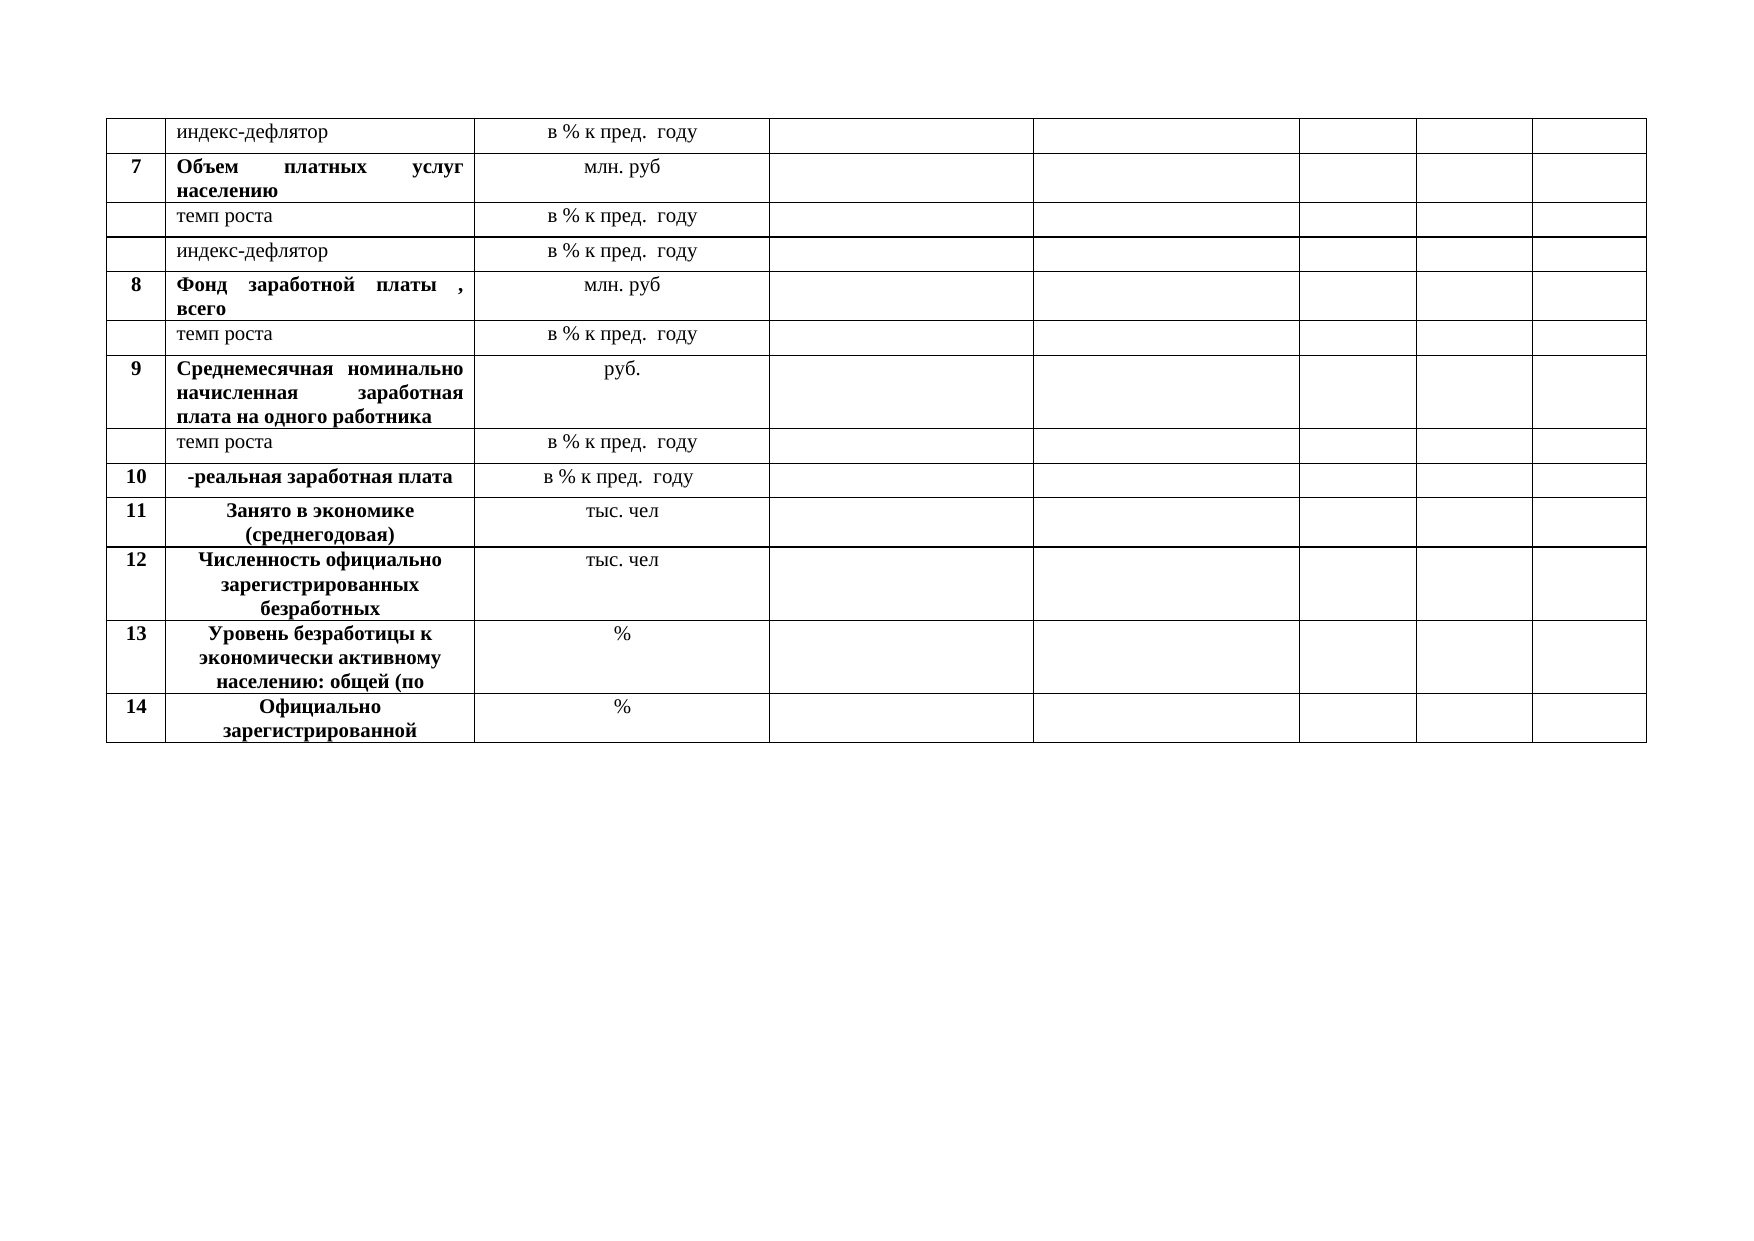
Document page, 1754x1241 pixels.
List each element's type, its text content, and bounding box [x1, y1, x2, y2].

table_cell [1300, 548, 1416, 619]
table_cell [1417, 356, 1532, 428]
table_cell [1034, 464, 1299, 497]
table_cell [1300, 498, 1416, 546]
table_cell [770, 321, 1033, 355]
table_cell [1034, 548, 1299, 619]
table_cell 12 [107, 548, 165, 619]
table_cell [1034, 272, 1299, 320]
table_cell 7 [107, 154, 165, 202]
table_cell [1300, 154, 1416, 202]
table_cell [1417, 694, 1532, 742]
table_cell [1533, 356, 1646, 428]
table_cell [107, 429, 165, 463]
table_cell [1417, 464, 1532, 497]
table_cell тыс. чел [475, 548, 769, 619]
table_cell [770, 238, 1033, 271]
table_cell тыс. чел [475, 498, 769, 546]
table_cell индекс-дефлятор [166, 238, 474, 271]
table_cell темп роста [166, 321, 474, 355]
table_cell Фонд заработной платы , всего [166, 272, 474, 320]
table_cell [1034, 119, 1299, 153]
table_cell [1533, 621, 1646, 693]
table_cell [107, 119, 165, 153]
table_cell в % к пред. году [475, 464, 769, 497]
table_cell [1034, 203, 1299, 236]
table_cell [1034, 621, 1299, 693]
table_cell темп роста [166, 429, 474, 463]
table_cell [107, 321, 165, 355]
table_cell Занято в экономике (среднегодовая) [166, 498, 474, 546]
table_cell [1034, 154, 1299, 202]
table_cell Среднемесячная номинально начисленная заработная плата на одного работника [166, 356, 474, 428]
table_cell [1417, 429, 1532, 463]
table_cell [1300, 119, 1416, 153]
table_cell [1300, 621, 1416, 693]
table_cell [1417, 621, 1532, 693]
table_cell [1034, 694, 1299, 742]
table_cell [1300, 356, 1416, 428]
table_cell в % к пред. году [475, 321, 769, 355]
table_cell % [475, 621, 769, 693]
table_cell [1533, 429, 1646, 463]
table_cell [1533, 498, 1646, 546]
table_cell [1300, 238, 1416, 271]
table_cell Численность официально зарегистрированных безработных [166, 548, 474, 619]
table_cell [770, 119, 1033, 153]
table_cell млн. руб [475, 154, 769, 202]
table_cell в % к пред. году [475, 119, 769, 153]
table_cell [770, 548, 1033, 619]
table_cell в % к пред. году [475, 429, 769, 463]
table_cell в % к пред. году [475, 238, 769, 271]
table_cell Официально зарегистрированной [166, 694, 474, 742]
table_cell 10 [107, 464, 165, 497]
table_cell [770, 356, 1033, 428]
table_cell Объем платных услуг населению [166, 154, 474, 202]
table_cell Уровень безработицы к экономически активному населению: общей (по [166, 621, 474, 693]
table_cell [1300, 464, 1416, 497]
table_cell [1034, 356, 1299, 428]
table_cell [1533, 272, 1646, 320]
table_cell [770, 621, 1033, 693]
table_cell в % к пред. году [475, 203, 769, 236]
table_cell [1300, 694, 1416, 742]
table_cell [1034, 429, 1299, 463]
table_cell [770, 464, 1033, 497]
table_cell [770, 694, 1033, 742]
table_cell темп роста [166, 203, 474, 236]
table_cell [1417, 119, 1532, 153]
table_cell [1300, 429, 1416, 463]
table_cell [1533, 203, 1646, 236]
table_cell [1533, 321, 1646, 355]
table_cell [1034, 238, 1299, 271]
table_cell [1300, 272, 1416, 320]
table_cell [1300, 321, 1416, 355]
table_cell 13 [107, 621, 165, 693]
table_cell 14 [107, 694, 165, 742]
table_cell [107, 203, 165, 236]
table_cell % [475, 694, 769, 742]
table_cell индекс-дефлятор [166, 119, 474, 153]
table_cell 11 [107, 498, 165, 546]
table_cell [1417, 548, 1532, 619]
table_cell [1533, 464, 1646, 497]
table_cell [770, 203, 1033, 236]
table_cell [1533, 548, 1646, 619]
table_cell [1533, 154, 1646, 202]
table_cell [1417, 321, 1532, 355]
table_cell [770, 498, 1033, 546]
table_cell [1300, 203, 1416, 236]
table_cell [1417, 498, 1532, 546]
table_cell [1034, 321, 1299, 355]
table_cell [770, 429, 1033, 463]
table_cell [770, 154, 1033, 202]
table_cell [1417, 272, 1532, 320]
table_cell [1417, 154, 1532, 202]
table_cell -реальная заработная плата [166, 464, 474, 497]
table_cell [1533, 238, 1646, 271]
table_cell 9 [107, 356, 165, 428]
table_cell [770, 272, 1033, 320]
table_cell [1533, 119, 1646, 153]
table_cell [107, 238, 165, 271]
table_cell [1417, 238, 1532, 271]
table_cell [1417, 203, 1532, 236]
table_cell [1034, 498, 1299, 546]
table_cell млн. руб [475, 272, 769, 320]
table_cell [1533, 694, 1646, 742]
table_cell руб. [475, 356, 769, 428]
table_cell 8 [107, 272, 165, 320]
